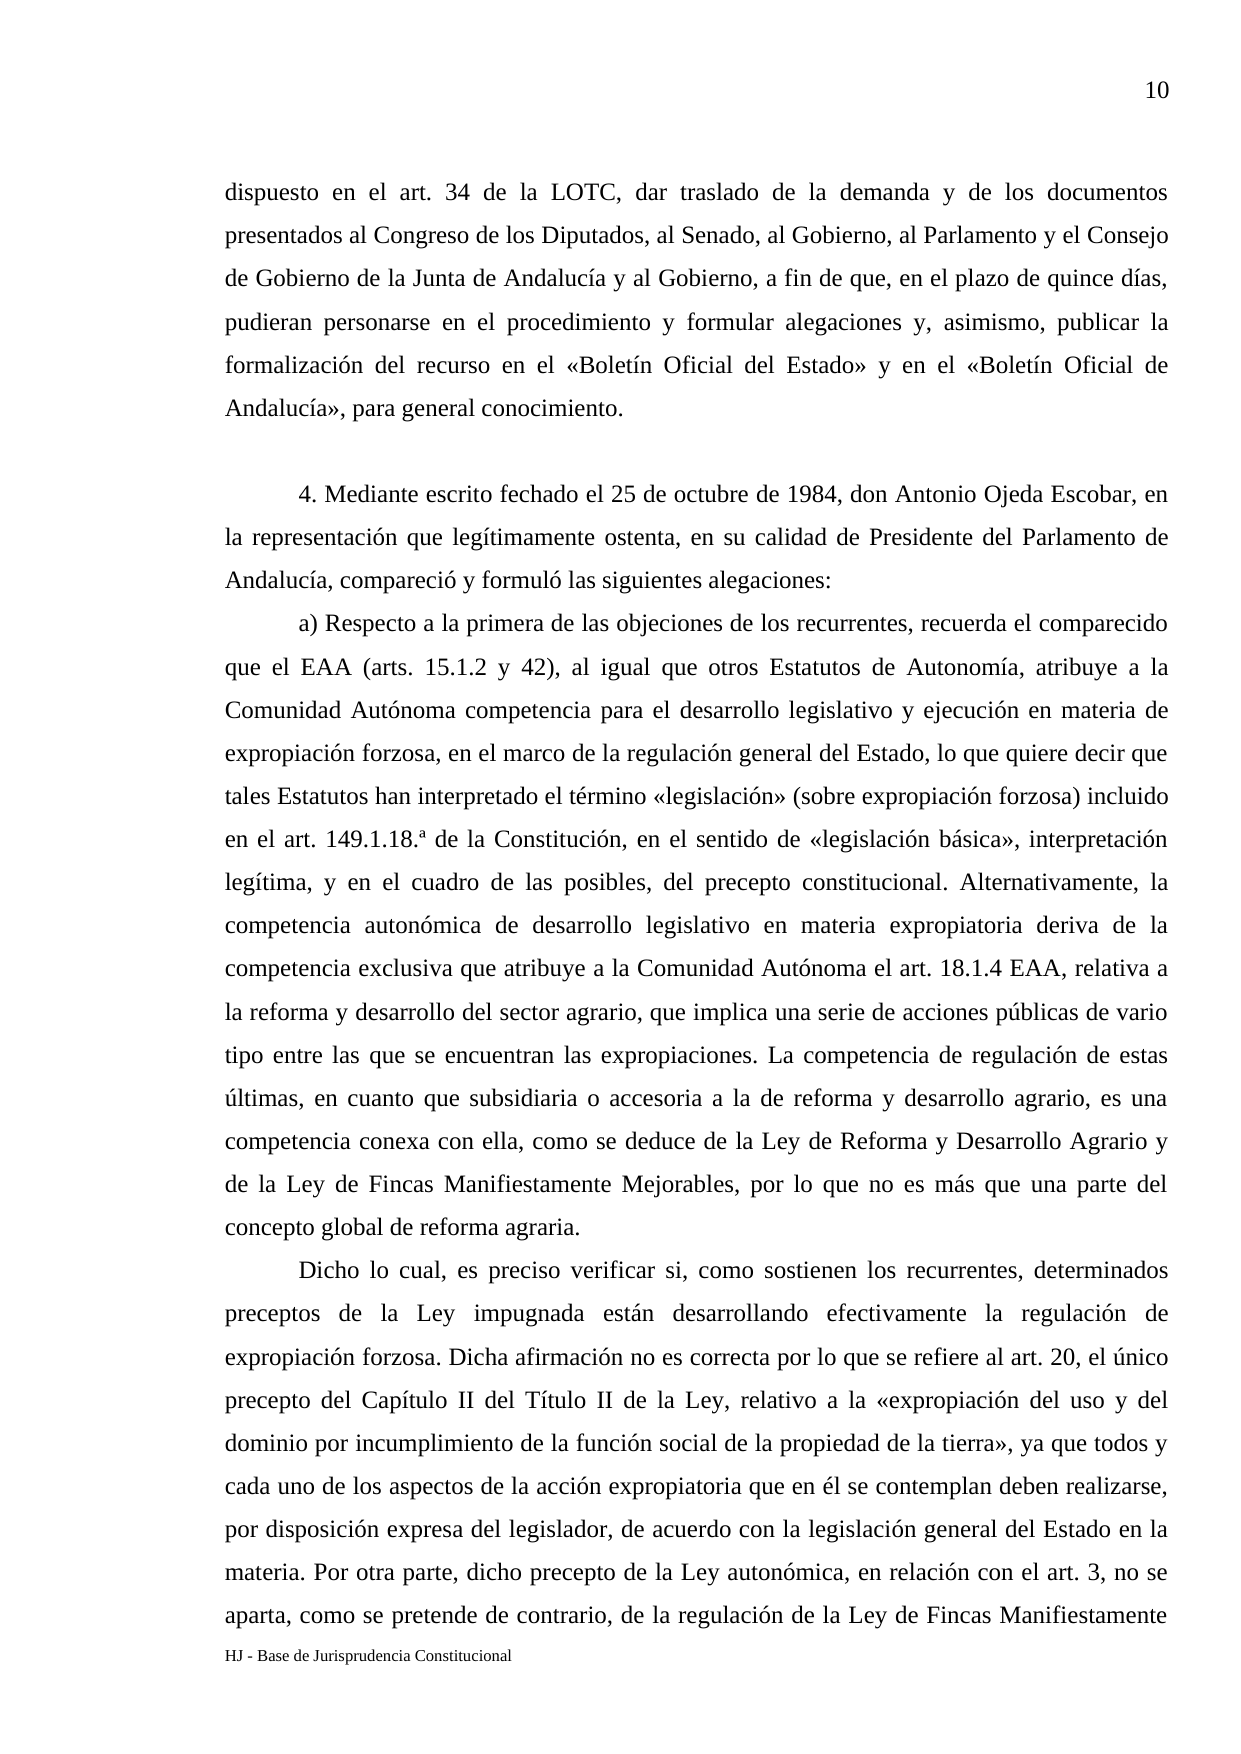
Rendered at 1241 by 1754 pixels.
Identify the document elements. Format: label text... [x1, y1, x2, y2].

text 4. Mediante escrito fechado el 25 de octubre de 1984, don Antonio Ojeda Escobar, en la representación que legítimamente ostenta, en su calidad de Presidente del Parlamento de Andalucía, compareció y formuló las siguientes alegaciones: [224, 479, 1169, 594]
text a) Respecto a la primera de las objeciones de los recurrentes, recuerda el comparecido que el EAA (arts. 15.1.2 y 42), al igual que otros Estatutos de Autonomía, atribuye a la Comunidad Autónoma competencia para el desarrollo legislativo y ejecución en materia de expropiación forzosa, en el marco de la regulación general del Estado, lo que quiere decir que tales Estatutos han interpretado el término «legislación» (sobre expropiación forzosa) incluido en el art. 149.1.18.ª de la Constitución, en el sentido de «legislación básica», interpretación legítima, y en el cuadro de las posibles, del precepto constitucional. Alternativamente, la competencia autonómica de desarrollo legislativo en materia expropiatoria deriva de la competencia exclusiva que atribuye a la Comunidad Autónoma el art. 18.1.4 EAA, relativa a la reforma y desarrollo del sector agrario, que implica una serie de acciones públicas de vario tipo entre las que se encuentran las expropiaciones. La competencia de regulación de estas últimas, en cuanto que subsidiaria o accesoria a la de reforma y desarrollo agrario, es una competencia conexa con ella, como se deduce de la Ley de Reforma y Desarrollo Agrario y de la Ley de Fincas Manifiestamente Mejorables, por lo que no es más que una parte del concepto global de reforma agraria. [224, 608, 1169, 1241]
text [224, 177, 1169, 422]
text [224, 1255, 1169, 1629]
